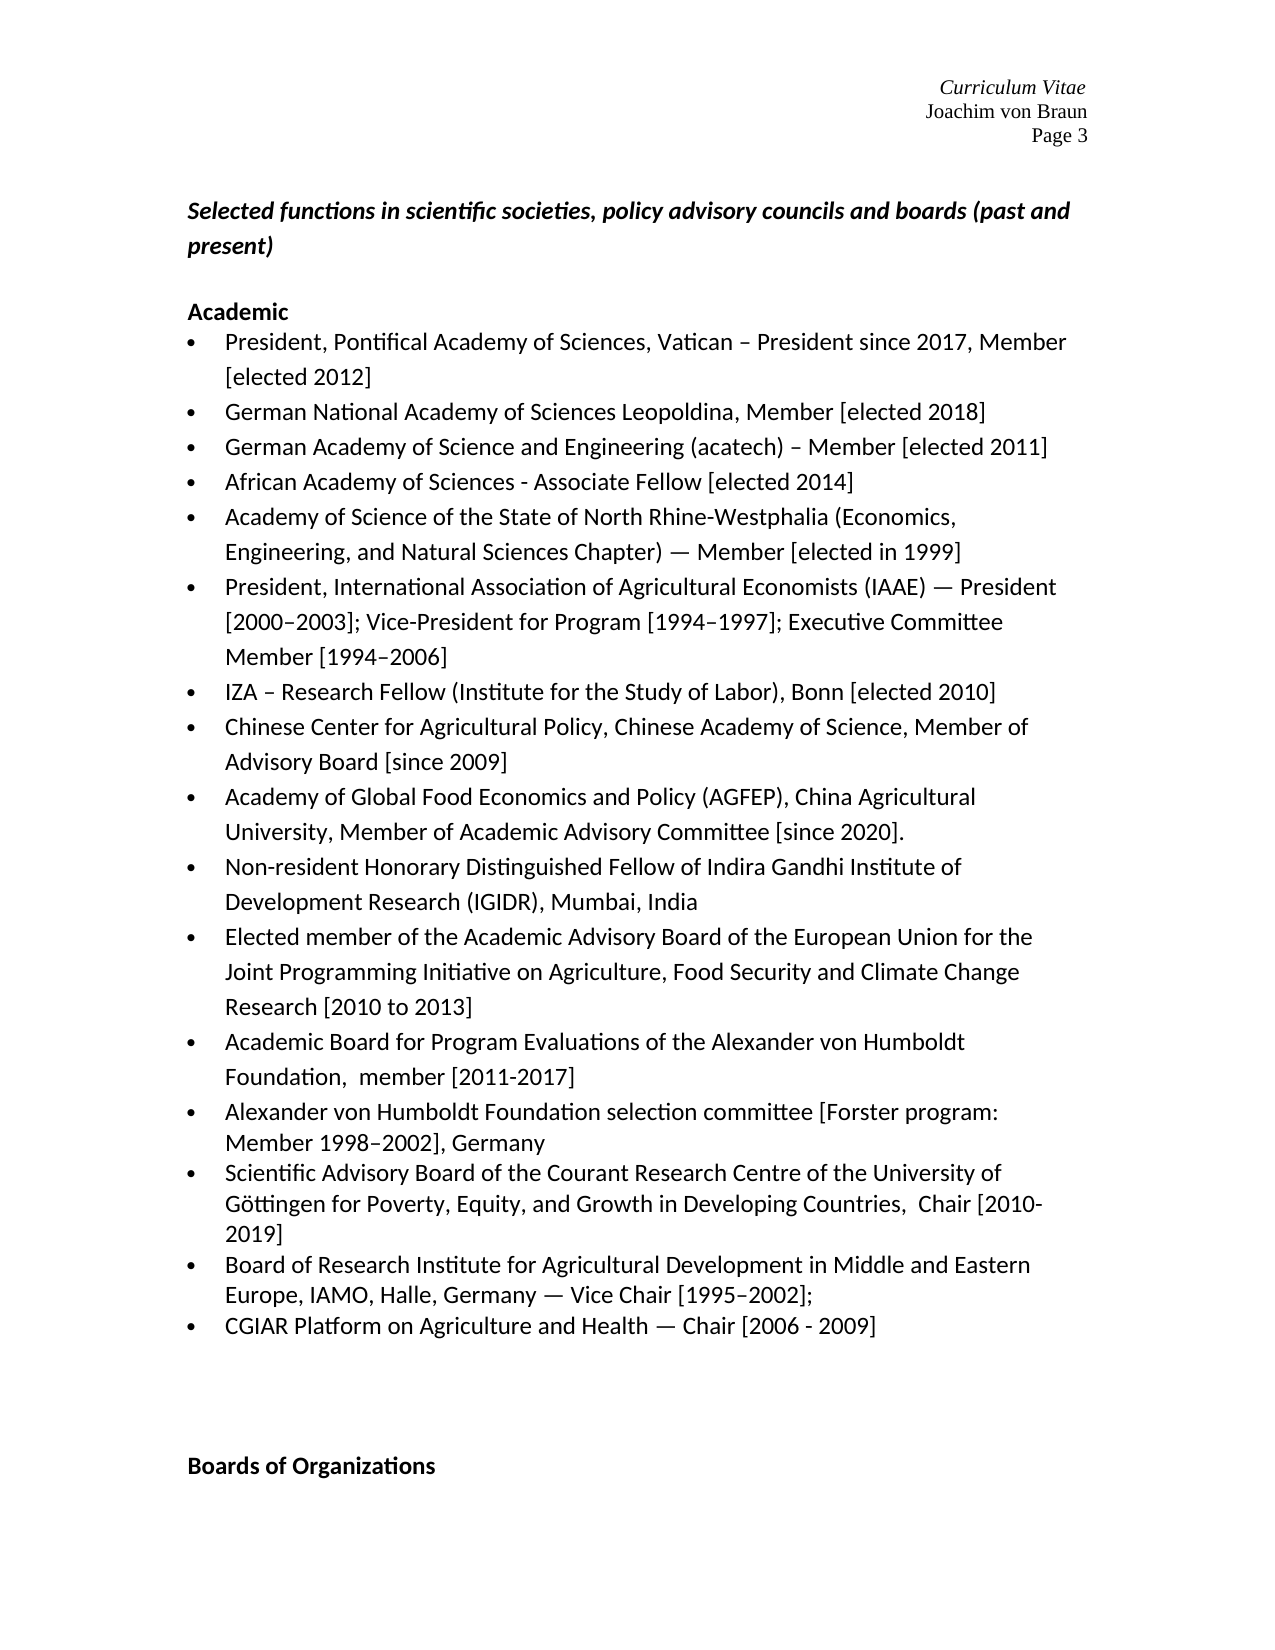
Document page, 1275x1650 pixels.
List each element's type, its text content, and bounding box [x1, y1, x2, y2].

list CGIAR Platform on Agriculture and Health — Chair [2006 - 2009] [187, 1310, 1087, 1341]
text Academic [187, 296, 1087, 326]
list Board of Research Institute for Agricultural Development in Middle and Eastern Europe, IAMO, Halle, Germany — Vice Chair [1995–2002]; [187, 1249, 1087, 1310]
list Chinese Center for Agricultural Policy, Chinese Academy of Science, Member of Advisory Board [since 2009] [187, 711, 1087, 777]
list Academic Board for Program Evaluations of the Alexander von Humboldt Foundation, member [2011-2017] [187, 1026, 1087, 1092]
list African Academy of Sciences - Associate Fellow [elected 2014] [187, 466, 1087, 497]
list Alexander von Humboldt Foundation selection committee [Forster program: Member 1998–2002], Germany [187, 1096, 1087, 1157]
list Academy of Science of the State of North Rhine-Westphalia (Economics, Engineering, and Natural Sciences Chapter) — Member [elected in 1999] [187, 501, 1087, 567]
list IZA – Research Fellow (Institute for the Study of Labor), Bonn [elected 2010] [187, 676, 1087, 707]
list President, Pontifical Academy of Sciences, Vatican – President since 2017, Member [elected 2012] [187, 326, 1087, 392]
list President, International Association of Agricultural Economists (IAAE) — President [2000–2003]; Vice-President for Program [1994–1997]; Executive Committee Member [1994–2006] [187, 571, 1087, 672]
text Boards of Organizations [187, 1450, 1087, 1481]
list German National Academy of Sciences Leopoldina, Member [elected 2018] [187, 396, 1087, 427]
list Elected member of the Academic Advisory Board of the European Union for the Joint Programming Initiative on Agriculture, Food Security and Climate Change Research [2010 to 2013] [187, 921, 1087, 1022]
list Scientific Advisory Board of the Courant Research Centre of the University of Göttingen for Poverty, Equity, and Growth in Developing Countries, Chair [2010-2019] [187, 1157, 1087, 1249]
list German Academy of Science and Engineering (acatech) – Member [elected 2011] [187, 431, 1087, 462]
list Academy of Global Food Economics and Policy (AGFEP), China Agricultural University, Member of Academic Advisory Committee [since 2020]. [187, 781, 1087, 847]
text Selected functions in scientific societies, policy advisory councils and boards (past and present) [187, 195, 1087, 261]
list Non-resident Honorary Distinguished Fellow of Indira Gandhi Institute of Development Research (IGIDR), Mumbai, India [187, 851, 1087, 917]
